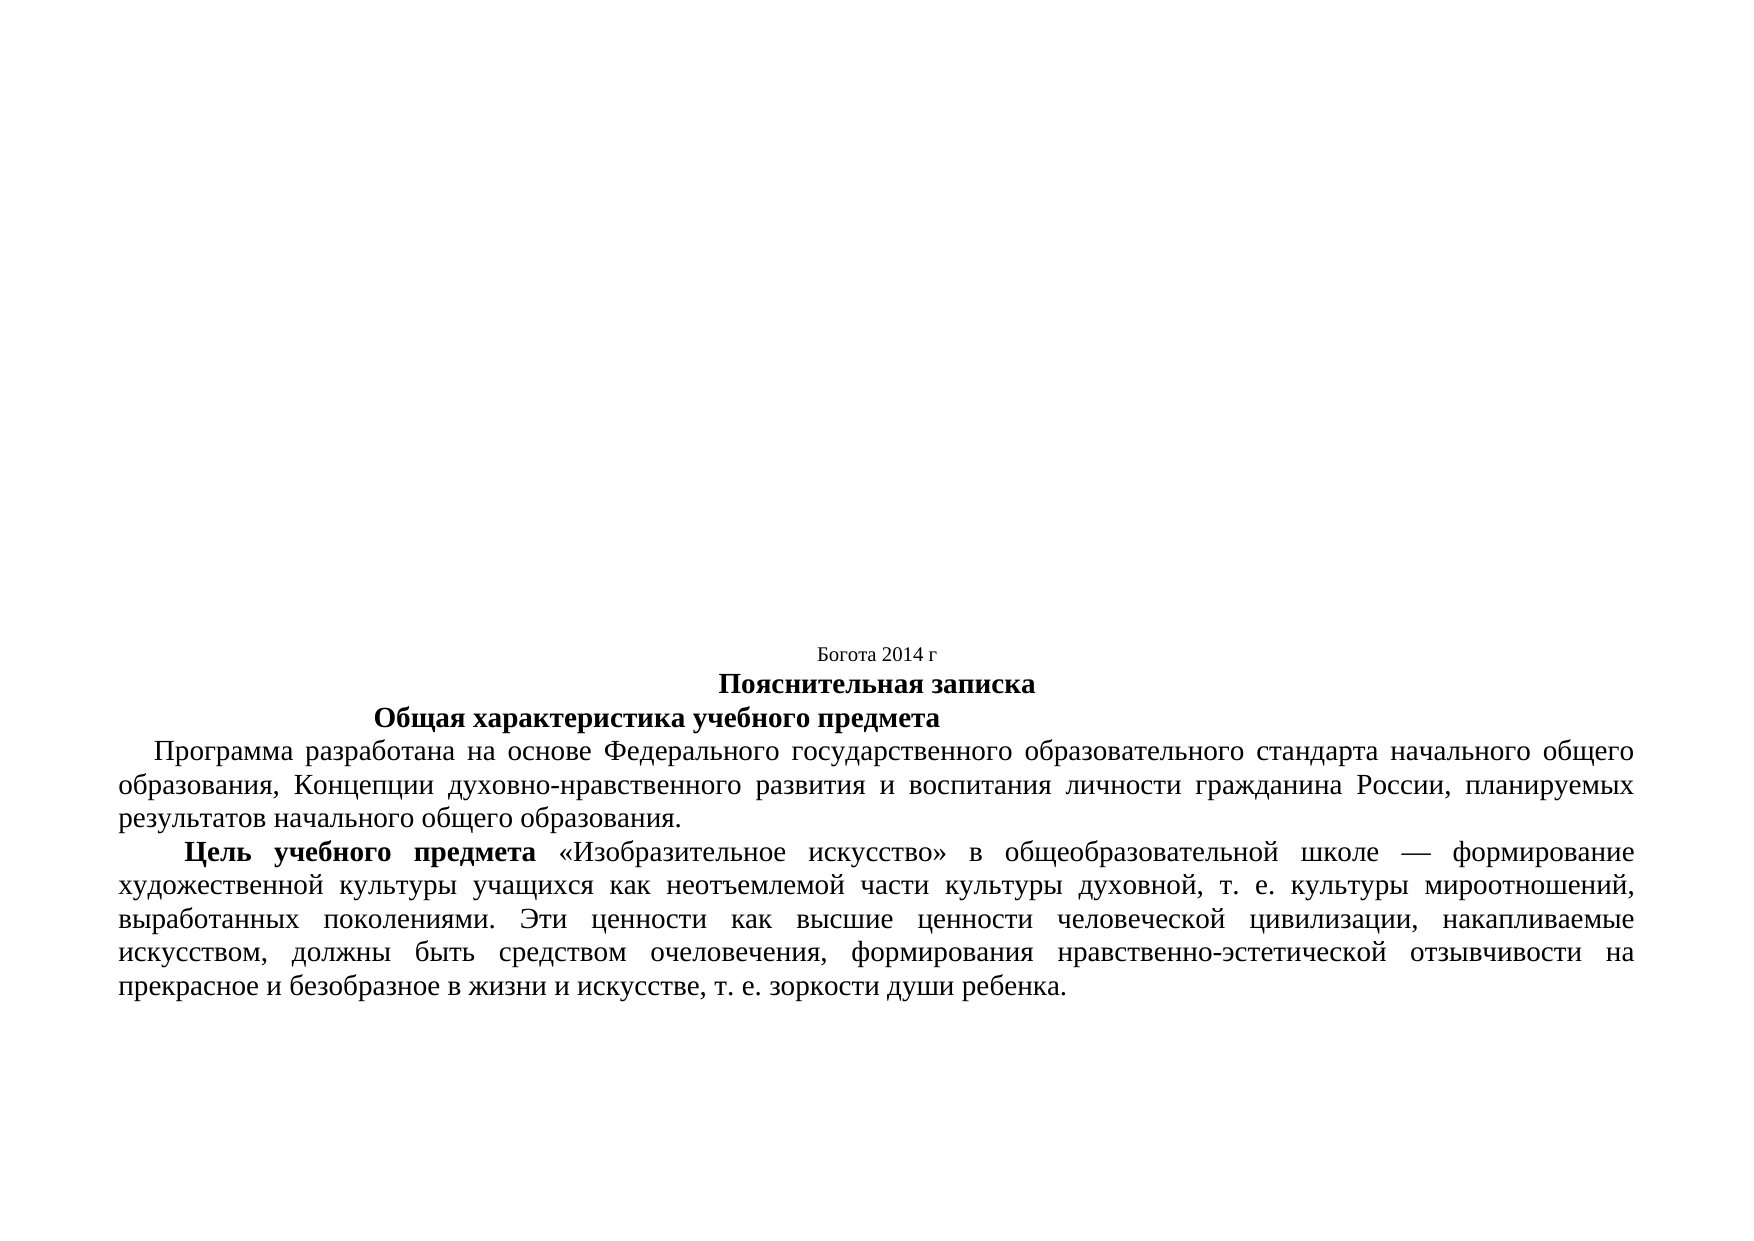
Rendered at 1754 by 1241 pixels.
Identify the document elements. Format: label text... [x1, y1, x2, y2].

text Богота 2014 г [118, 642, 1636, 666]
text Пояснительная записка [118, 666, 1636, 700]
text Цель учебного предмета «Изобразительное искусство» в общеобразовательной школе — формирование художественной культуры учащихся как неотъемлемой части культуры духовной, т. е. культуры мироотношений, выработанных поколениями. Эти ценности как высшие ценности человеческой цивилизации, накапливаемые искусством, должны быть средством очеловечения, формирования нравственно-эстетической отзывчивости на прекрасное и безобразное в жизни и искусстве, т. е. зоркости души ребенка. [118, 834, 1636, 1002]
text Общая характеристика учебного предмета [118, 700, 1636, 733]
text Программа разработана на основе Федерального государственного образовательного стандарта начального общего образования, Концепции духовно-нравственного развития и воспитания личности гражданина России, планируемых результатов начального общего образования. [118, 733, 1636, 834]
